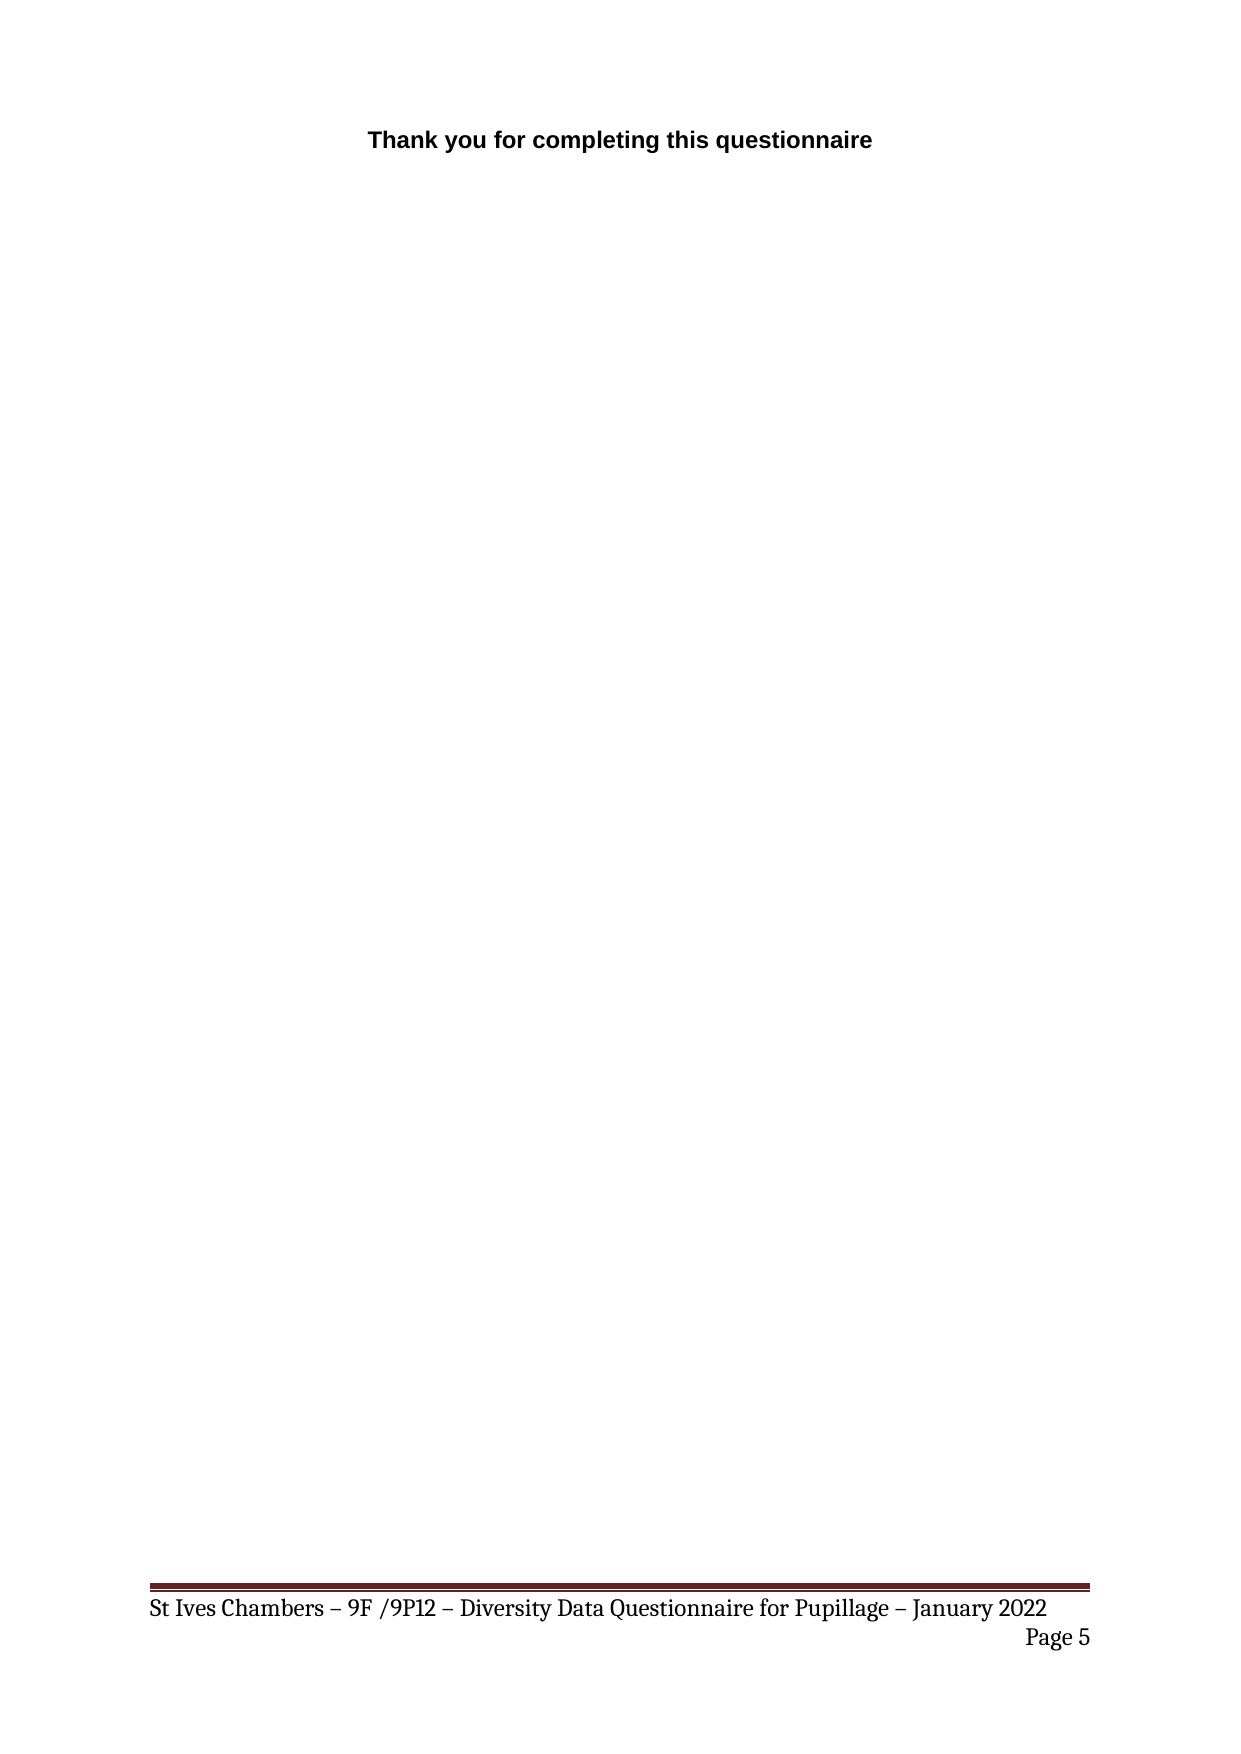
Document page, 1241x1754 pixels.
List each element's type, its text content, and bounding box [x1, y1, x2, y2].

text Thank you for completing this questionnaire [150, 126, 1090, 154]
